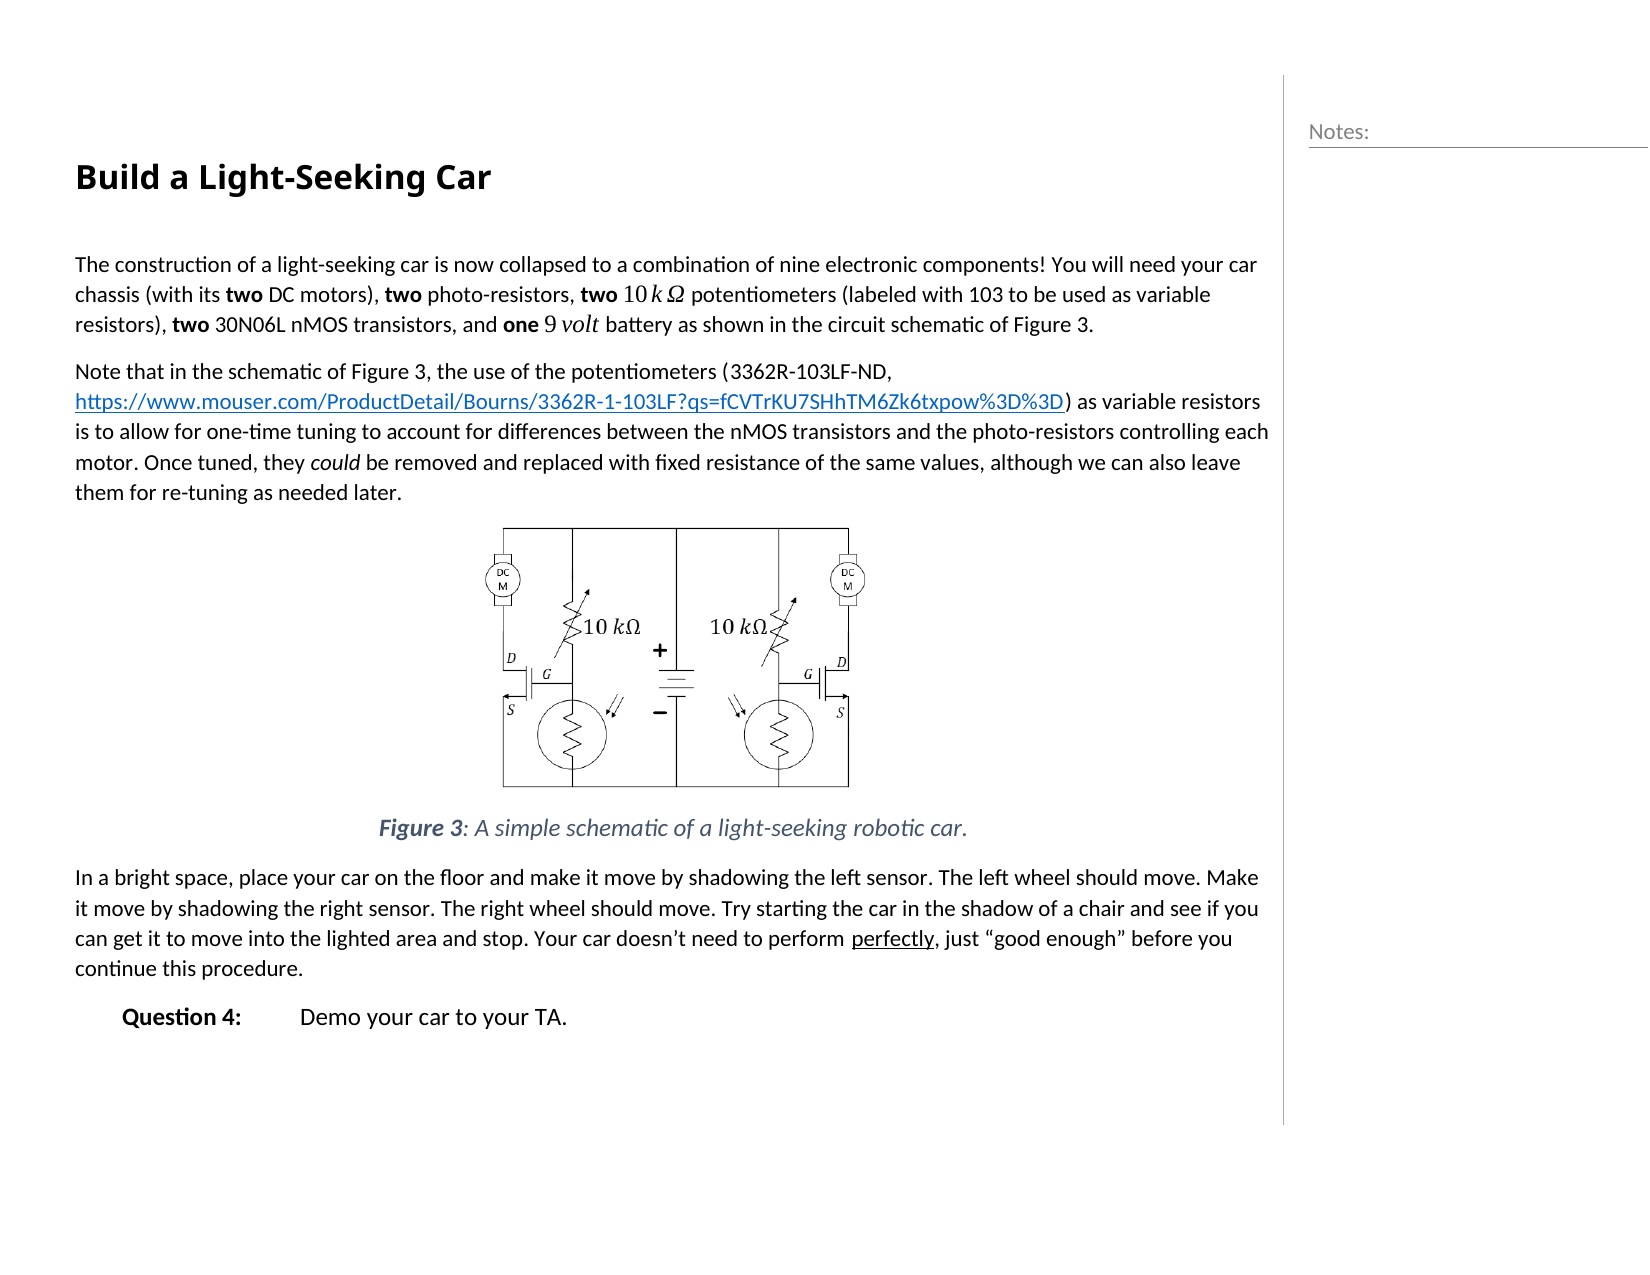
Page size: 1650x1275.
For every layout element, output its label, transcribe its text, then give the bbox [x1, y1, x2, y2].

text In a bright space, place your car on the floor and make it move by shadowing the left sensor. The left wheel should move. Make it move by shadowing the right sensor. The right wheel should move. Try starting the car in the shadow of a chair and see if you can get it to move into the lighted area and stop. Your car doesn’t need to perform perfectly, just “good enough” before you continue this procedure. [75, 863, 1275, 982]
text Demo your car to your TA. [122, 1001, 1275, 1032]
subtitle Build a Light-Seeking Car [75, 154, 1275, 199]
picture [473, 525, 877, 794]
text Figure 3: A simple schematic of a light-seeking robotic car. [75, 812, 1275, 843]
text Note that in the schematic of Figure 3, the use of the potentiometers (3362R-103LF-ND, https://www.mouser.com/ProductDetail/Bourns/3362R-1-103LF?qs=fCVTrKU7SHhTM6Zk6txpow%3D%3D) as variable resistors is to allow for one-time tuning to account for differences between the nMOS transistors and the photo-resistors controlling each motor. Once tuned, they could be removed and replaced with fixed resistance of the same values, although we can also leave them for re-tuning as needed later. [75, 357, 1275, 506]
text The construction of a light-seeking car is now collapsed to a combination of nine electronic components! You will need your car chassis (with its two DC motors), two photo-resistors, two potentiometers (labeled with 103 to be used as variable resistors), two 30N06L nMOS transistors, and one battery as shown in the circuit schematic of Figure 3. [75, 250, 1275, 338]
